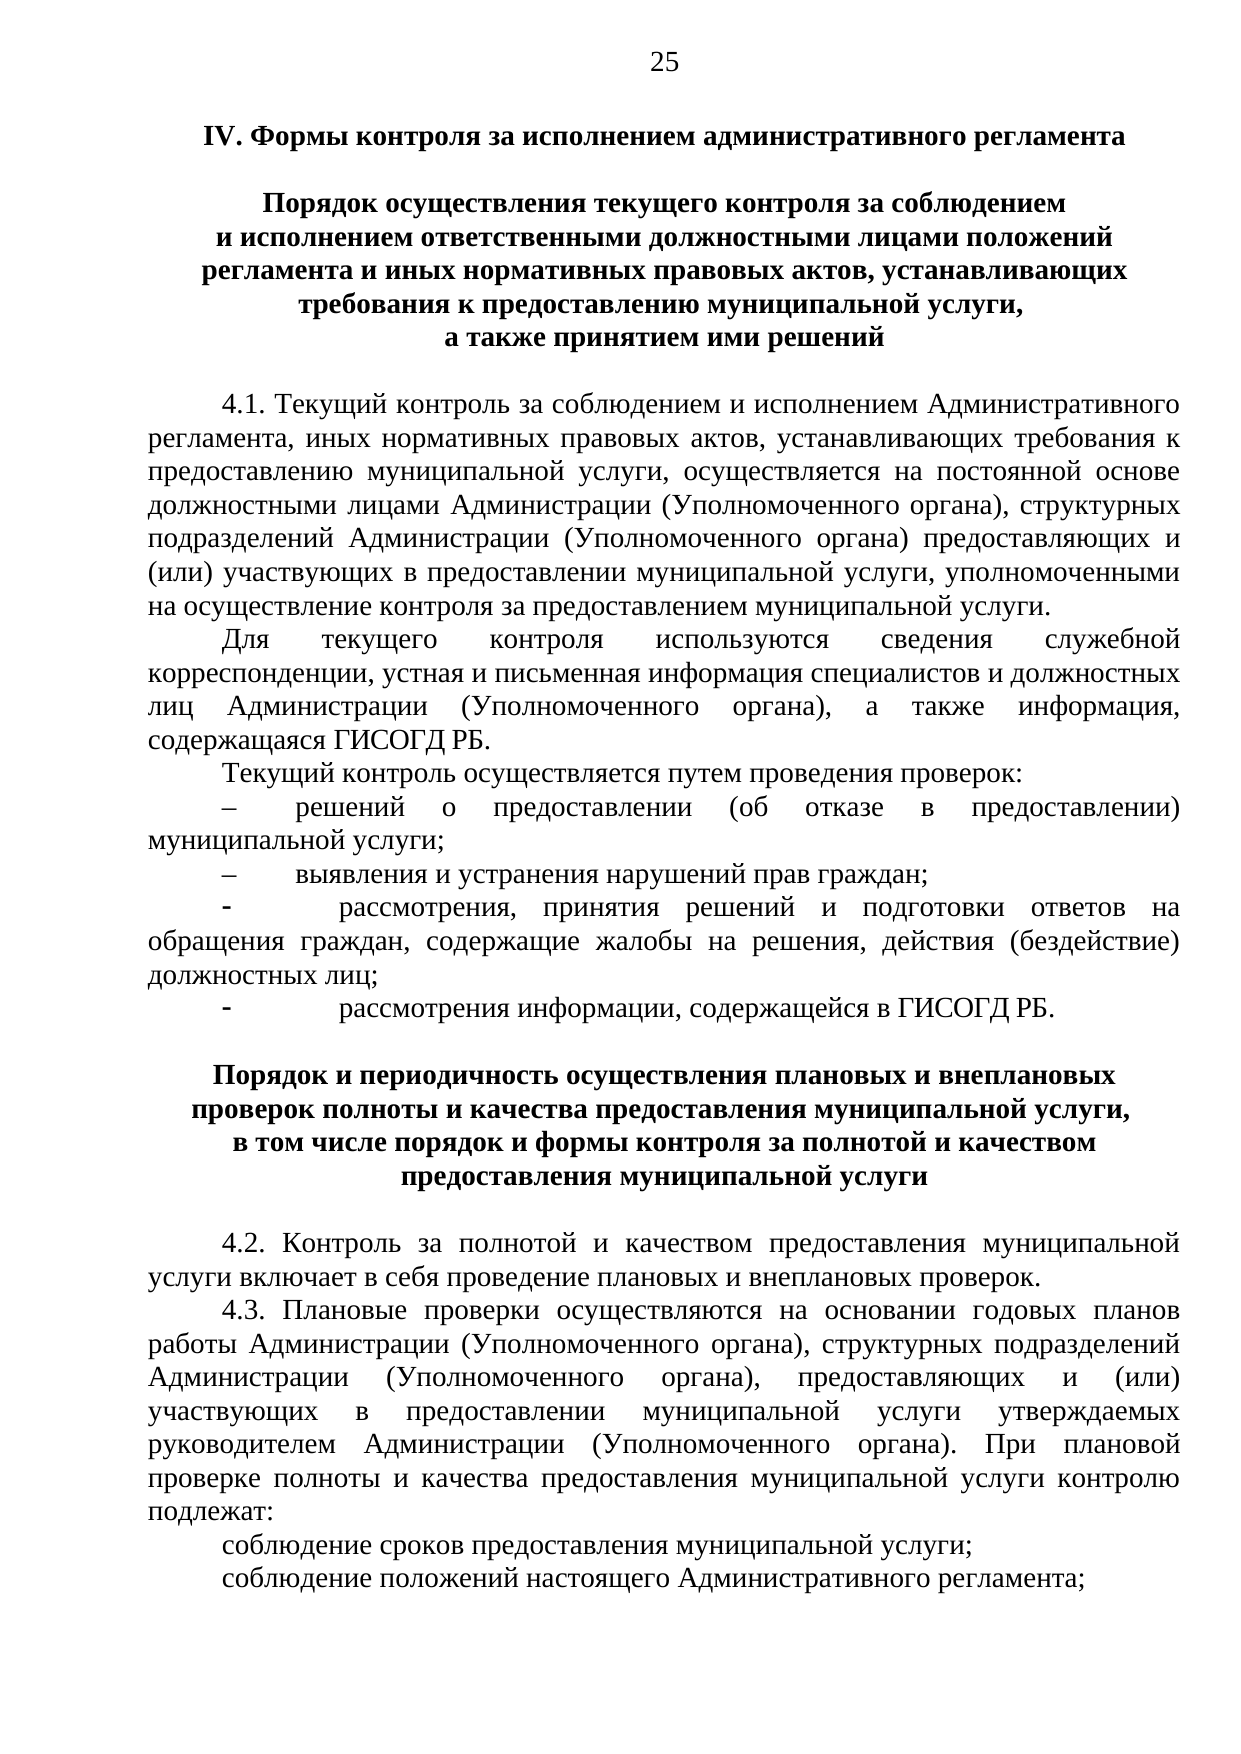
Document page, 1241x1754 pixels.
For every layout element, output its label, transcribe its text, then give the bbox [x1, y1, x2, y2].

text и исполнением ответственными должностными лицами положений [148, 219, 1181, 252]
list рассмотрения, принятия решений и подготовки ответов на обращения граждан, содержащие жалобы на решения, действия (бездействие) должностных лиц; [148, 889, 1181, 990]
text IV. Формы контроля за исполнением административного регламента [148, 118, 1181, 152]
text Текущий контроль осуществляется путем проведения проверок: [148, 755, 1181, 789]
text Порядок и периодичность осуществления плановых и внеплановых проверок полноты и качества предоставления муниципальной услуги, в том числе порядок и формы контроля за полнотой и качеством предоставления муниципальной услуги [148, 1057, 1181, 1192]
text регламента и иных нормативных правовых актов, устанавливающих требования к предоставлению муниципальной услуги, а также принятием ими решений [148, 252, 1181, 353]
list выявления и устранения нарушений прав граждан; [148, 856, 1181, 889]
list соблюдение сроков предоставления муниципальной услуги; [148, 1527, 1181, 1561]
text Порядок осуществления текущего контроля за соблюдением [148, 185, 1181, 219]
list рассмотрения информации, содержащейся в ГИСОГД РБ. [148, 990, 1181, 1024]
list 4.1. Текущий контроль за соблюдением и исполнением Административного регламента, иных нормативных правовых актов, устанавливающих требования к предоставлению муниципальной услуги, осуществляется на постоянной основе должностными лицами Администрации (Уполномоченного органа), структурных подразделений Администрации (Уполномоченного органа) предоставляющих и (или) участвующих в предоставлении муниципальной услуги, уполномоченными на осуществление контроля за предоставлением муниципальной услуги. [148, 386, 1181, 621]
list решений о предоставлении (об отказе в предоставлении) муниципальной услуги; [148, 789, 1181, 856]
list соблюдение положений настоящего Административного регламента; [148, 1561, 1181, 1594]
text 4.3. Плановые проверки осуществляются на основании годовых планов работы Администрации (Уполномоченного органа), структурных подразделений Администрации (Уполномоченного органа), предоставляющих и (или) участвующих в предоставлении муниципальной услуги утверждаемых руководителем Администрации (Уполномоченного органа). При плановой проверке полноты и качества предоставления муниципальной услуги контролю подлежат: [148, 1292, 1181, 1527]
text Для текущего контроля используются сведения служебной корреспонденции, устная и письменная информация специалистов и должностных лиц Администрации (Уполномоченного органа), а также информация, содержащаяся ГИСОГД РБ. [148, 621, 1181, 755]
text 4.2. Контроль за полнотой и качеством предоставления муниципальной услуги включает в себя проведение плановых и внеплановых проверок. [148, 1225, 1181, 1292]
